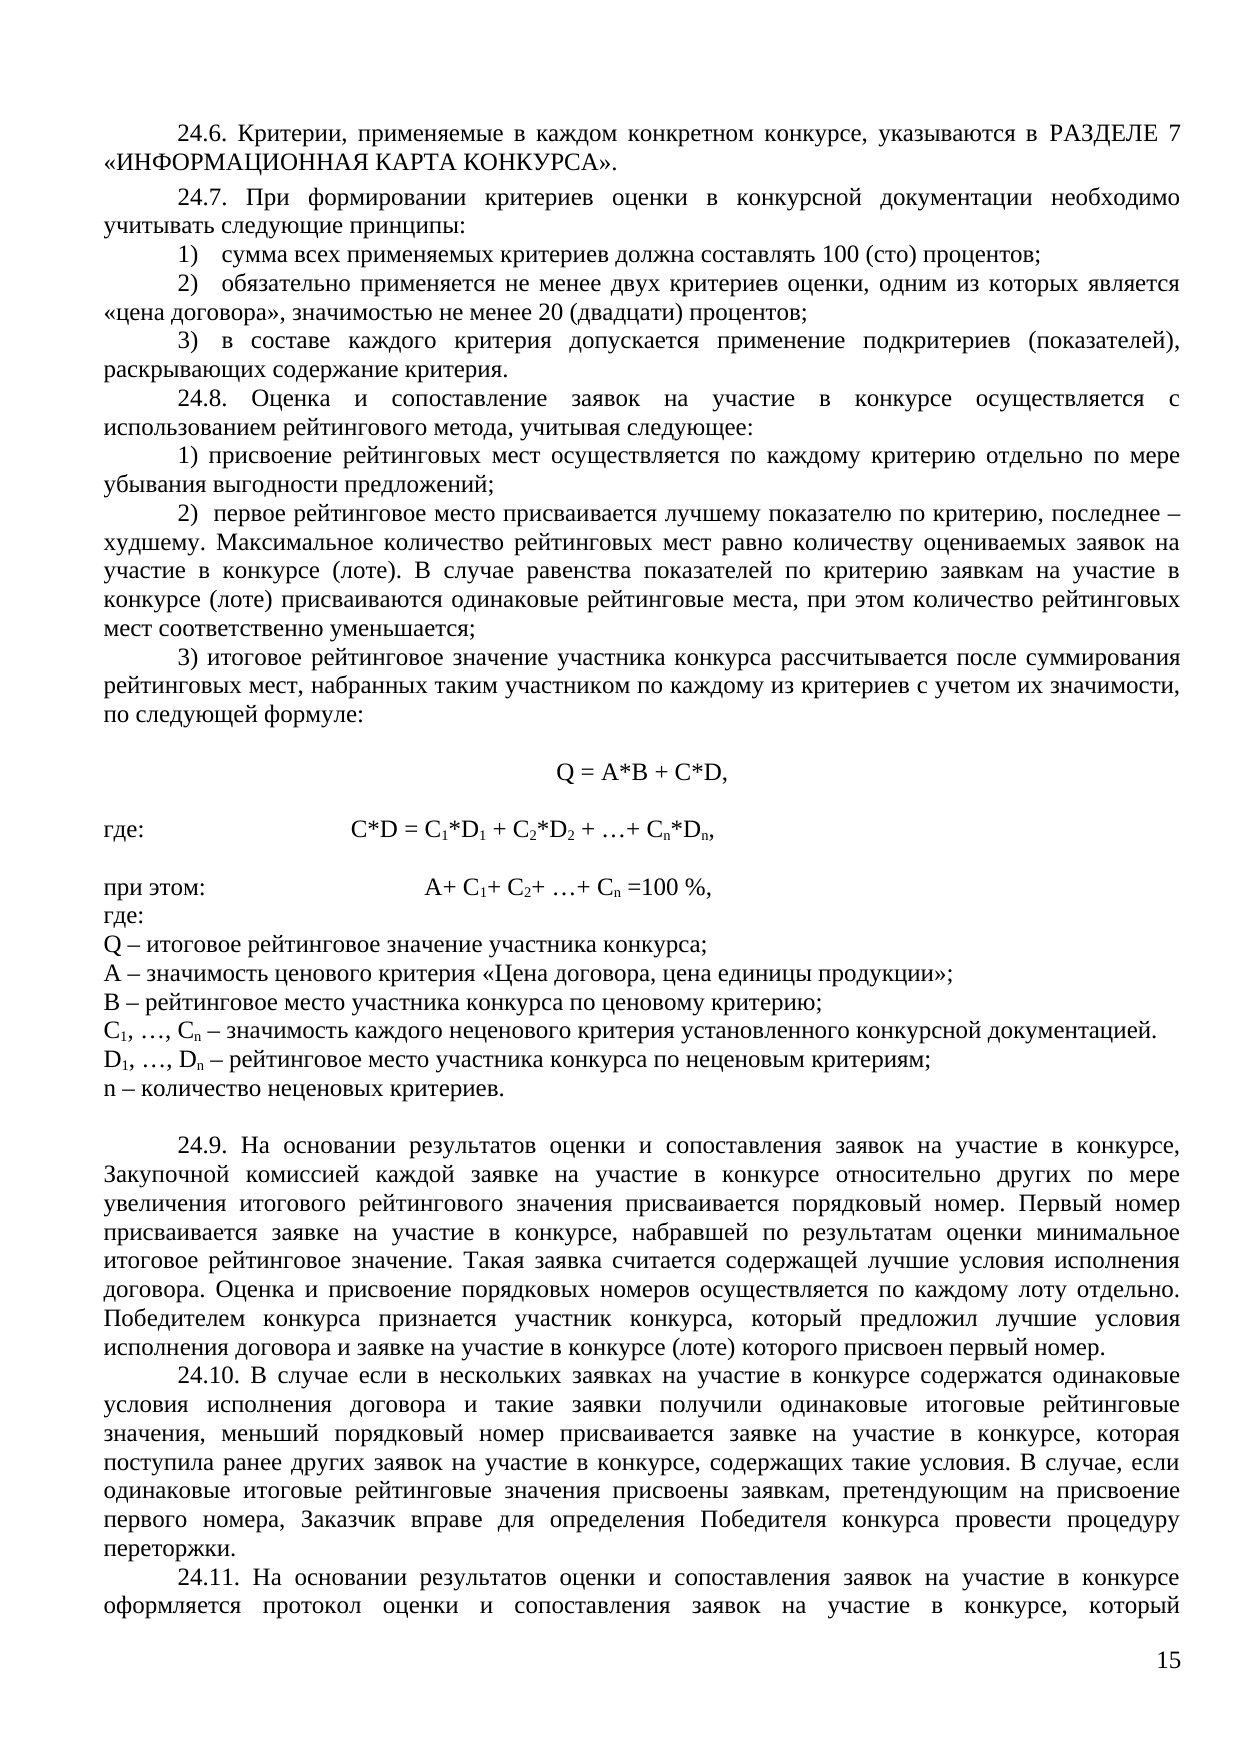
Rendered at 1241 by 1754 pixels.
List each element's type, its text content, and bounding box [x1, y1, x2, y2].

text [103, 1562, 1181, 1619]
text 24.9. На основании результатов оценки и сопоставления заявок на участие в конкурсе, Закупочной комиссией каждой заявке на участие в конкурсе относительно других по мере увеличения итогового рейтингового значения присваивается порядковый номер. Первый номер присваивается заявке на участие в конкурсе, набравшей по результатам оценки минимальное итоговое рейтинговое значение. Такая заявка считается содержащей лучшие условия исполнения договора. Оценка и присвоение порядковых номеров осуществляется по каждому лоту отдельно. Победителем конкурса признается участник конкурса, который предложил лучшие условия исполнения договора и заявке на участие в конкурсе (лоте) которого присвоен первый номер. [103, 1131, 1181, 1361]
text 24.7. При формировании критериев оценки в конкурсной документации необходимо учитывать следующие принципы: [103, 182, 1181, 239]
text где: C*D = C1*D1 + C2*D2 + …+ Cn*Dn, [103, 814, 1181, 843]
text А – значимость ценового критерия «Цена договора, цена единицы продукции»; [103, 958, 1181, 987]
text C1, …, Cn – значимость каждого неценового критерия установленного конкурсной документацией. [103, 1016, 1181, 1044]
text Q – итоговое рейтинговое значение участника конкурса; [103, 929, 1181, 958]
text 24.6. Критерии, применяемые в каждом конкретном конкурсе, указываются в РАЗДЕЛЕ 7 «ИНФОРМАЦИОННАЯ КАРТА КОНКУРСА». [103, 118, 1181, 176]
text 3) итоговое рейтинговое значение участника конкурса рассчитывается после суммирования рейтинговых мест, набранных таким участником по каждому из критериев с учетом их значимости, по следующей формуле: [103, 642, 1181, 728]
text n – количество неценовых критериев. [103, 1073, 1181, 1102]
list сумма всех применяемых критериев должна составлять 100 (сто) процентов; [103, 239, 1181, 268]
text 2) первое рейтинговое место присваивается лучшему показателю по критерию, последнее – худшему. Максимальное количество рейтинговых мест равно количеству оцениваемых заявок на участие в конкурсе (лоте). В случае равенства показателей по критерию заявкам на участие в конкурсе (лоте) присваиваются одинаковые рейтинговые места, при этом количество рейтинговых мест соответственно уменьшается; [103, 498, 1181, 642]
text где: [103, 901, 1181, 929]
text Q = A*B + C*D, [103, 757, 1181, 786]
text 24.8. Оценка и сопоставление заявок на участие в конкурсе осуществляется с использованием рейтингового метода, учитывая следующее: [103, 383, 1181, 441]
list в составе каждого критерия допускается применение подкритериев (показателей), раскрывающих содержание критерия. [103, 326, 1181, 383]
text при этом: A+ C1+ C2+ …+ Cn =100 %, [103, 872, 1181, 901]
text 1) присвоение рейтинговых мест осуществляется по каждому критерию отдельно по мере убывания выгодности предложений; [103, 441, 1181, 498]
list обязательно применяется не менее двух критериев оценки, одним из которых является «цена договора», значимостью не менее 20 (двадцати) процентов; [103, 268, 1181, 326]
text B – рейтинговое место участника конкурса по ценовому критерию; [103, 987, 1181, 1016]
text 24.10. В случае если в нескольких заявках на участие в конкурсе содержатся одинаковые условия исполнения договора и такие заявки получили одинаковые итоговые рейтинговые значения, меньший порядковый номер присваивается заявке на участие в конкурсе, которая поступила ранее других заявок на участие в конкурсе, содержащих такие условия. В случае, если одинаковые итоговые рейтинговые значения присвоены заявкам, претендующим на присвоение первого номера, Заказчик вправе для определения Победителя конкурса провести процедуру переторжки. [103, 1361, 1181, 1562]
text D1, …, Dn – рейтинговое место участника конкурса по неценовым критериям; [103, 1044, 1181, 1073]
